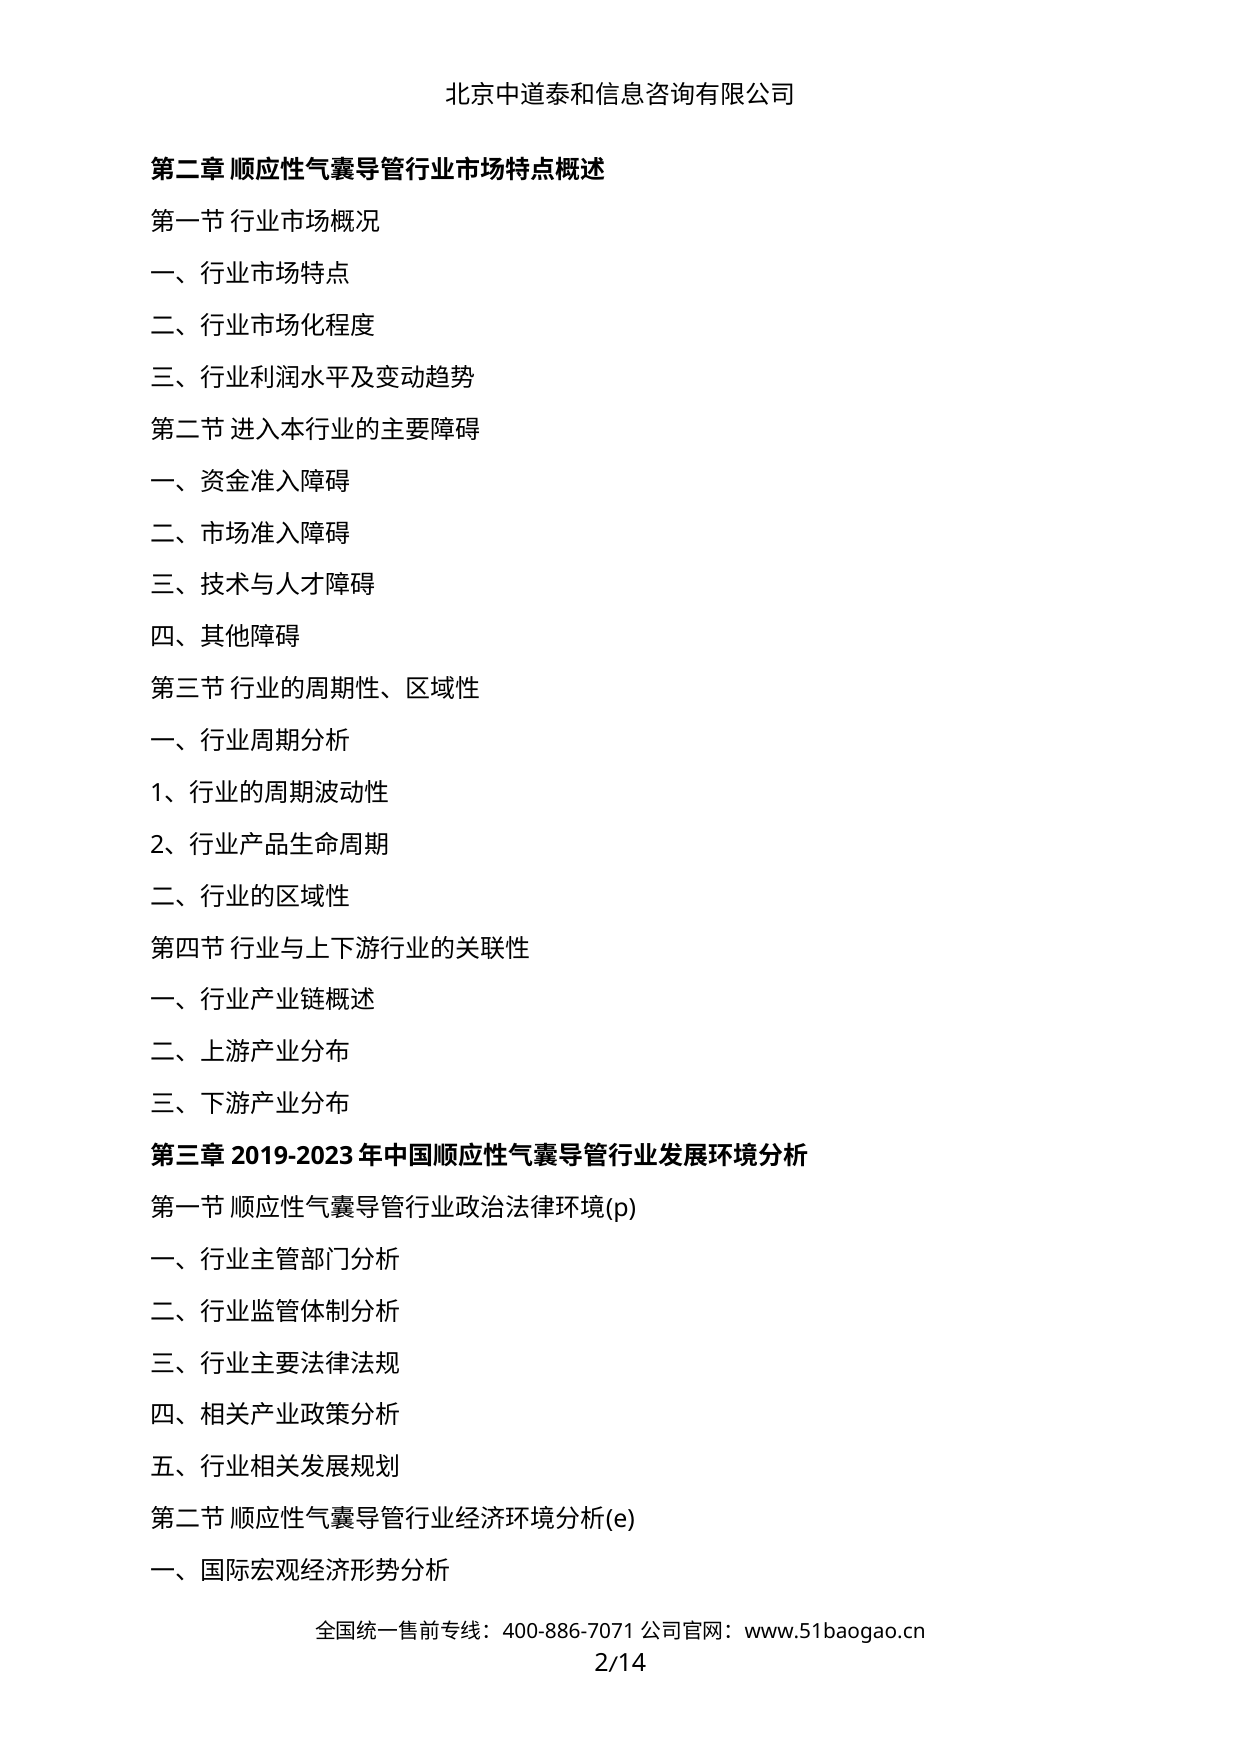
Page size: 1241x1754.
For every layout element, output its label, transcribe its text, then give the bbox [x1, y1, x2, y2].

text 二、行业市场化程度 [150, 306, 1090, 342]
text 一、资金准入障碍 [150, 461, 1090, 497]
text 第三章 2019-2023年中国顺应性气囊导管行业发展环境分析 [150, 1136, 1090, 1172]
text 五、行业相关发展规划 [150, 1447, 1090, 1483]
text 2、行业产品生命周期 [150, 824, 1090, 861]
text 二、市场准入障碍 [150, 513, 1090, 549]
text 一、行业主管部门分析 [150, 1239, 1090, 1276]
text 三、行业主要法律法规 [150, 1343, 1090, 1379]
text 四、相关产业政策分析 [150, 1395, 1090, 1431]
text 第二章 顺应性气囊导管行业市场特点概述 [150, 150, 1090, 186]
text 第一节 顺应性气囊导管行业政治法律环境(p) [150, 1187, 1090, 1224]
text 一、行业产业链概述 [150, 980, 1090, 1016]
text 四、其他障碍 [150, 617, 1090, 653]
text 三、下游产业分布 [150, 1084, 1090, 1120]
text 二、行业的区域性 [150, 876, 1090, 912]
text 三、技术与人才障碍 [150, 565, 1090, 601]
text 第三节 行业的周期性、区域性 [150, 669, 1090, 705]
text 第二节 顺应性气囊导管行业经济环境分析(e) [150, 1499, 1090, 1535]
text 一、行业周期分析 [150, 721, 1090, 757]
text 第二节 进入本行业的主要障碍 [150, 409, 1090, 446]
text 一、行业市场特点 [150, 254, 1090, 290]
text 第一节 行业市场概况 [150, 202, 1090, 238]
text 一、国际宏观经济形势分析 [150, 1551, 1090, 1587]
text 二、行业监管体制分析 [150, 1291, 1090, 1327]
text 二、上游产业分布 [150, 1032, 1090, 1068]
text 1、行业的周期波动性 [150, 772, 1090, 809]
text 三、行业利润水平及变动趋势 [150, 357, 1090, 394]
text 第四节 行业与上下游行业的关联性 [150, 928, 1090, 964]
